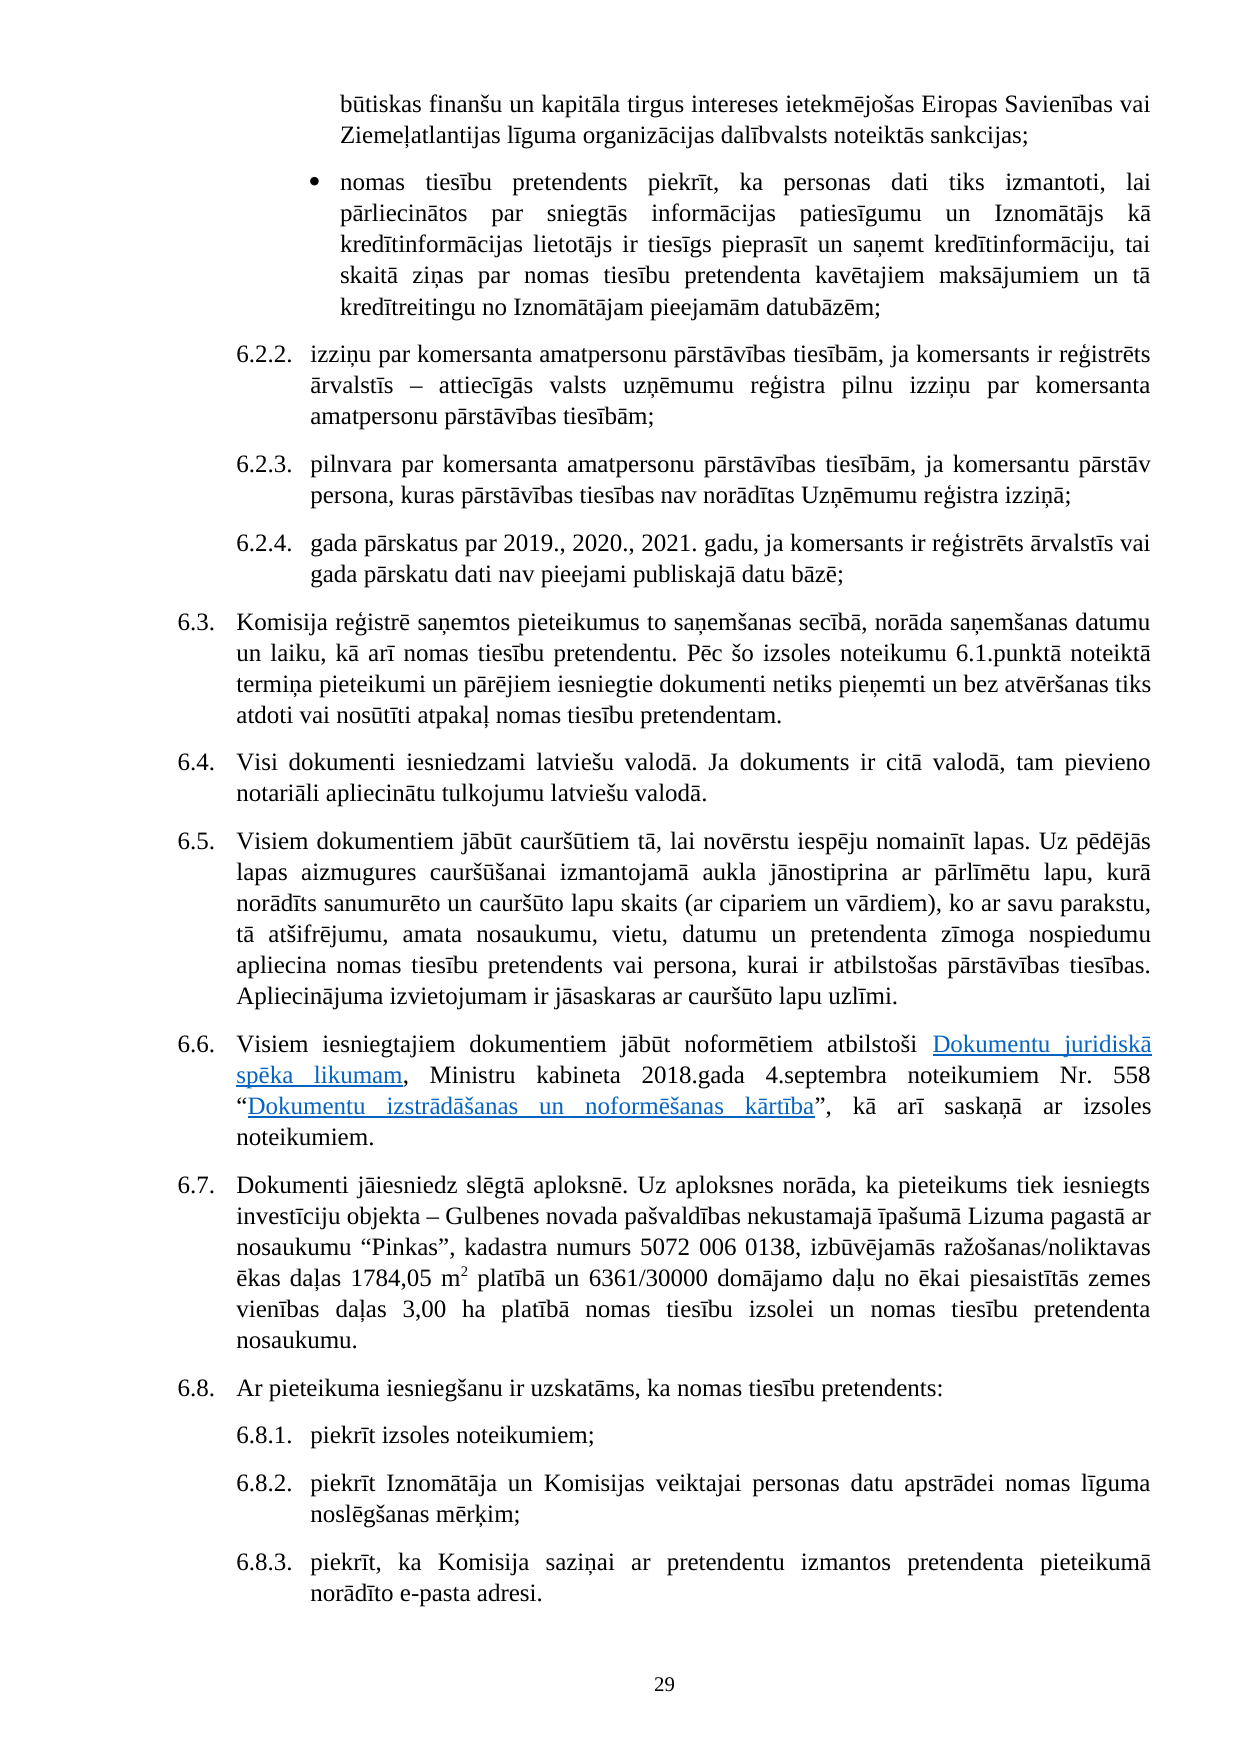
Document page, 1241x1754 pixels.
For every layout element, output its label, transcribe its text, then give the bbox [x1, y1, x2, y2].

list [310, 89, 1152, 148]
list gada pārskatus par 2019., 2020., 2021. gadu, ja komersants ir reģistrēts ārvalstīs vai gada pārskatu dati nav pieejami publiskajā datu bāzē; [236, 528, 1152, 588]
list piekrīt izsoles noteikumiem; [236, 1421, 1152, 1449]
list piekrīt, ka Komisija saziņai ar pretendentu izmantos pretendenta pieteikumā norādīto e-pasta adresi. [236, 1547, 1152, 1607]
list Ar pieteikuma iesniegšanu ir uzskatāms, ka nomas tiesību pretendents: [177, 1373, 1152, 1402]
list pilnvara par komersanta amatpersonu pārstāvības tiesībām, ja komersantu pārstāv persona, kuras pārstāvības tiesības nav norādītas Uzņēmumu reģistra izziņā; [236, 449, 1152, 509]
list Dokumenti jāiesniedz slēgtā aploksnē. Uz aploksnes norāda, ka pieteikums tiek iesniegts investīciju objekta – Gulbenes novada pašvaldības nekustamajā īpašumā Lizuma pagastā ar nosaukumu “Pinkas”, kadastra numurs 5072 006 0138, izbūvējamās ražošanas/noliktavas ēkas daļas 1784,05 m2 platībā un 6361/30000 domājamo daļu no ēkai piesaistītās zemes vienības daļas 3,00 ha platībā nomas tiesību izsolei un nomas tiesību pretendenta nosaukumu. [177, 1170, 1152, 1354]
list Visi dokumenti iesniedzami latviešu valodā. Ja dokuments ir citā valodā, tam pievieno notariāli apliecinātu tulkojumu latviešu valodā. [177, 747, 1152, 807]
list piekrīt Iznomātāja un Komisijas veiktajai personas datu apstrādei nomas līguma noslēgšanas mērķim; [236, 1468, 1152, 1528]
list Visiem dokumentiem jābūt cauršūtiem tā, lai novērstu iespēju nomainīt lapas. Uz pēdējās lapas aizmugures cauršūšanai izmantojamā aukla jānostiprina ar pārlīmētu lapu, kurā norādīts sanumurēto un cauršūto lapu skaits (ar cipariem un vārdiem), ko ar savu parakstu, tā atšifrējumu, amata nosaukumu, vietu, datumu un pretendenta zīmoga nospiedumu apliecina nomas tiesību pretendents vai persona, kurai ir atbilstošas pārstāvības tiesības. Apliecinājuma izvietojumam ir jāsaskaras ar cauršūto lapu uzlīmi. [177, 826, 1152, 1010]
list Visiem iesniegtajiem dokumentiem jābūt noformētiem atbilstoši Dokumentu juridiskā spēka likumam, Ministru kabineta 2018.gada 4.septembra noteikumiem Nr. 558 “Dokumentu izstrādāšanas un noformēšanas kārtība”, kā arī saskaņā ar izsoles noteikumiem. [177, 1029, 1152, 1151]
list izziņu par komersanta amatpersonu pārstāvības tiesībām, ja komersants ir reģistrēts ārvalstīs – attiecīgās valsts uzņēmumu reģistra pilnu izziņu par komersanta amatpersonu pārstāvības tiesībām; [236, 339, 1152, 430]
list nomas tiesību pretendents piekrīt, ka personas dati tiks izmantoti, lai pārliecinātos par sniegtās informācijas patiesīgumu un Iznomātājs kā kredītinformācijas lietotājs ir tiesīgs pieprasīt un saņemt kredītinformāciju, tai skaitā ziņas par nomas tiesību pretendenta kavētajiem maksājumiem un tā kredītreitingu no Iznomātājam pieejamām datubāzēm; [310, 167, 1152, 320]
list Komisija reģistrē saņemtos pieteikumus to saņemšanas secībā, norāda saņemšanas datumu un laiku, kā arī nomas tiesību pretendentu. Pēc šo izsoles noteikumu 6.1.punktā noteiktā termiņa pieteikumi un pārējiem iesniegtie dokumenti netiks pieņemti un bez atvēršanas tiks atdoti vai nosūtīti atpakaļ nomas tiesību pretendentam. [177, 607, 1152, 728]
